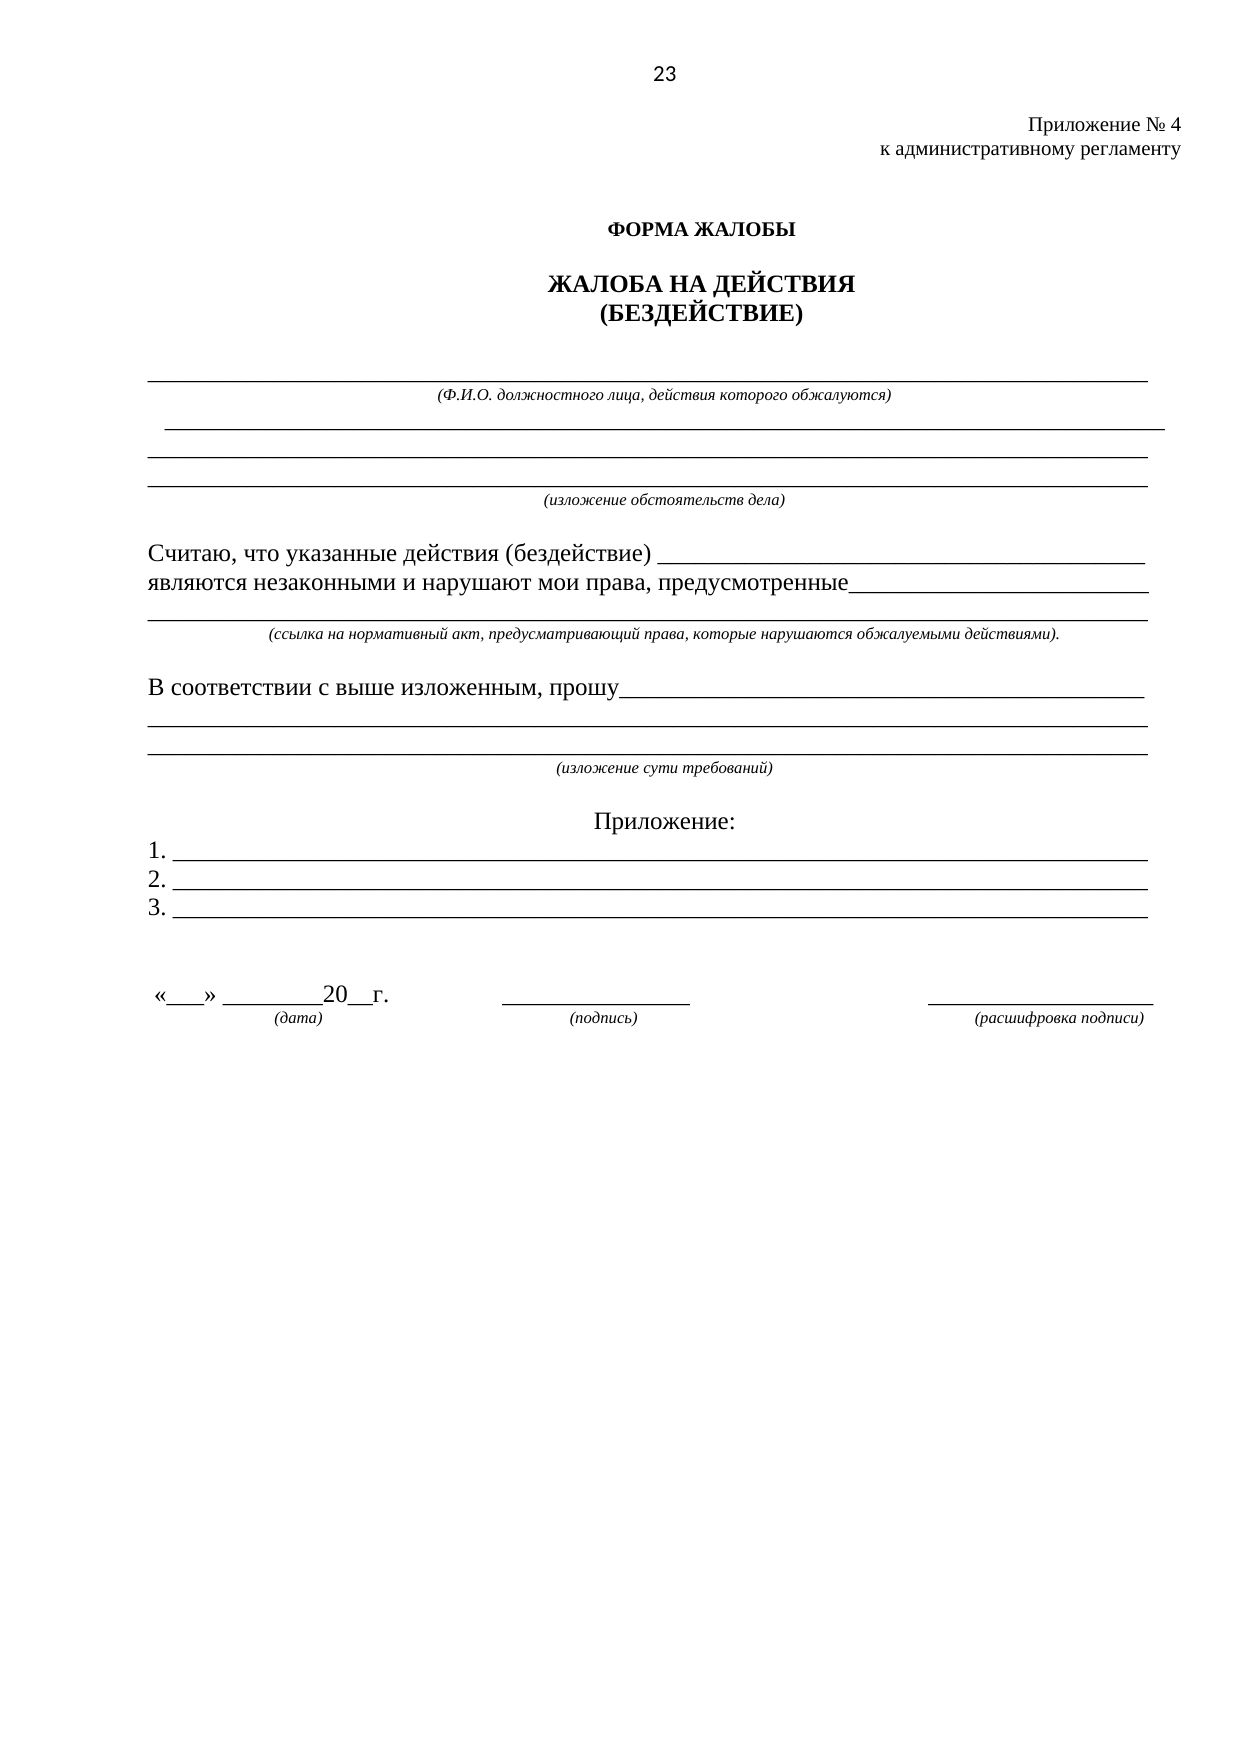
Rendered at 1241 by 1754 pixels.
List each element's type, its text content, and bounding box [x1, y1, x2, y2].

text являются незаконными и нарушают мои права, предусмотренные________________________ [148, 567, 1181, 595]
text ФОРМА ЖАЛОБЫ [148, 217, 1181, 241]
text (дата) (подпись) (расшифровка подписи) [148, 1007, 1181, 1027]
text ________________________________________________________________________________ [148, 701, 1181, 729]
text Считаю, что указанные действия (бездействие) _______________________________________ [148, 538, 1181, 567]
text 1. ______________________________________________________________________________ [148, 835, 1181, 864]
text (БЕЗДЕЙСТВИЕ) [148, 298, 1181, 327]
text 2. ______________________________________________________________________________ [148, 864, 1181, 892]
text (ссылка на нормативный акт, предусматривающий права, которые нарушаются обжалуемыми действиями). [148, 624, 1181, 643]
text ________________________________________________________________________________ [148, 356, 1181, 384]
text (изложение сути требований) [148, 758, 1181, 777]
text Приложение № 4 [148, 112, 1181, 136]
text ЖАЛОБА НА ДЕЙСТВИЯ [148, 269, 1181, 298]
text ________________________________________________________________________________ [148, 432, 1181, 461]
text Приложение: [148, 806, 1181, 835]
text ________________________________________________________________________________ [148, 404, 1181, 432]
text ________________________________________________________________________________ [148, 461, 1181, 490]
text «___» ________20__г. _______________ __________________ [148, 979, 1181, 1007]
text 3. ______________________________________________________________________________ [148, 892, 1181, 921]
text ________________________________________________________________________________ [148, 595, 1181, 624]
text (Ф.И.О. должностного лица, действия которого обжалуются) [148, 384, 1181, 404]
text ________________________________________________________________________________ [148, 729, 1181, 758]
text к административному регламенту [148, 136, 1181, 160]
text В соответствии с выше изложенным, прошу__________________________________________ [148, 672, 1181, 701]
text (изложение обстоятельств дела) [148, 490, 1181, 509]
